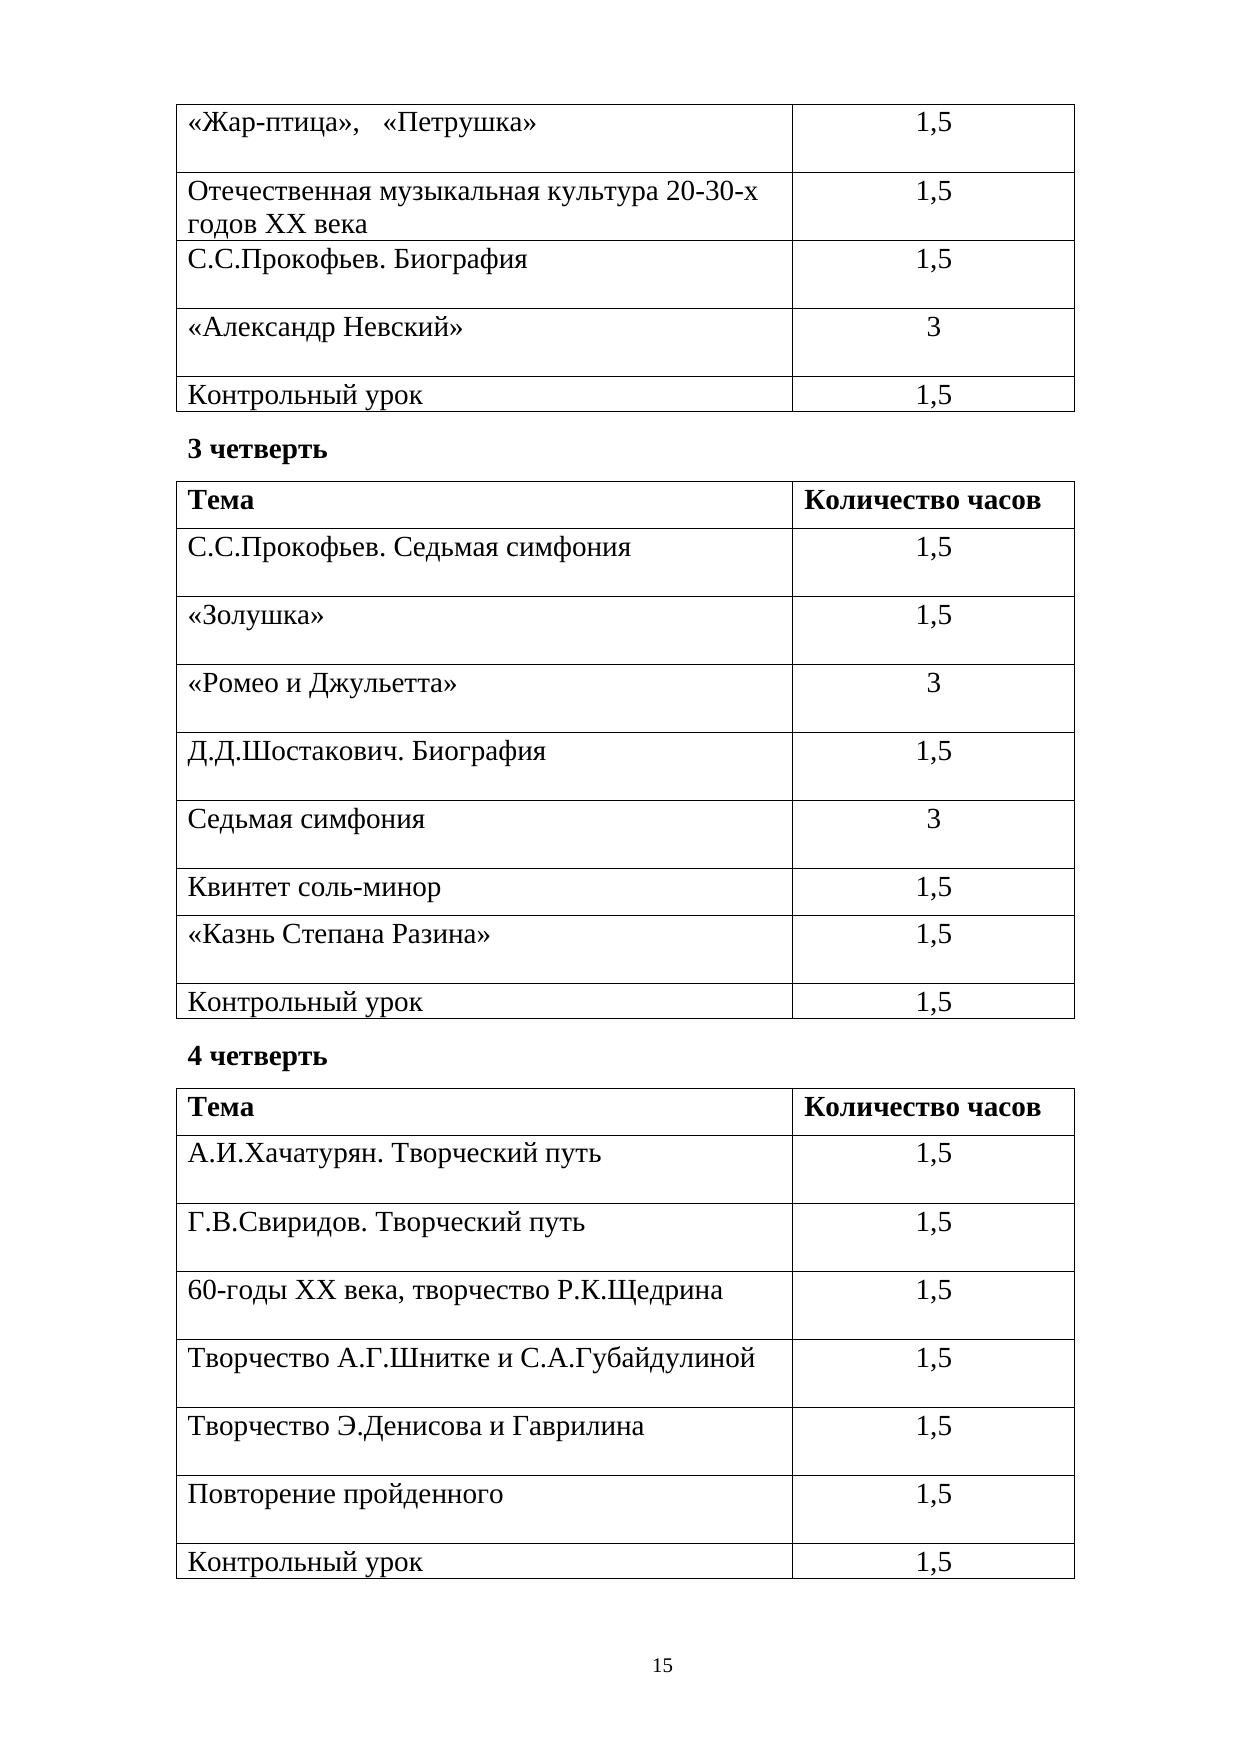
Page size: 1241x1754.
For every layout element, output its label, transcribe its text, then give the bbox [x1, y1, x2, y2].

table_cell 1,5 [793, 733, 1074, 800]
table_cell 1,5 [793, 105, 1074, 172]
table_cell 3 [793, 665, 1074, 732]
table_cell 1,5 [793, 529, 1074, 596]
table_cell Повторение пройденного [177, 1476, 792, 1543]
table_cell 1,5 [793, 377, 1074, 411]
table_cell Контрольный урок [177, 984, 792, 1017]
table_cell «Жар-птица», «Петрушка» [177, 105, 792, 172]
table_header Тема [177, 482, 792, 528]
table_cell «Казнь Степана Разина» [177, 916, 792, 983]
table_cell 3 [793, 801, 1074, 868]
table_header Тема [177, 1089, 792, 1134]
table_cell 1,5 [793, 1204, 1074, 1271]
table_cell Отечественная музыкальная культура 20-30-х годов ХХ века [177, 173, 792, 240]
table_cell Контрольный урок [177, 377, 792, 411]
table_cell 1,5 [793, 1408, 1074, 1475]
table_cell Г.В.Свиридов. Творческий путь [177, 1204, 792, 1271]
table_cell 1,5 [793, 597, 1074, 664]
table_cell С.С.Прокофьев. Биография [177, 241, 792, 308]
table_header Количество часов [793, 1089, 1074, 1134]
table_cell 1,5 [793, 1544, 1074, 1578]
table_cell 1,5 [793, 173, 1074, 240]
table_cell 1,5 [793, 1272, 1074, 1339]
table_cell 1,5 [793, 984, 1074, 1017]
table_cell Контрольный урок [177, 1544, 792, 1578]
table_cell 1,5 [793, 1136, 1074, 1203]
table_cell 1,5 [793, 1340, 1074, 1407]
table_cell «Ромео и Джульетта» [177, 665, 792, 732]
table_cell А.И.Хачатурян. Творческий путь [177, 1136, 792, 1203]
text 3 четверть [187, 431, 1137, 464]
table_cell Седьмая симфония [177, 801, 792, 868]
text 4 четверть [187, 1038, 1137, 1071]
table_cell Квинтет соль-минор [177, 869, 792, 915]
table_cell 3 [793, 309, 1074, 376]
table_cell С.С.Прокофьев. Седьмая симфония [177, 529, 792, 596]
table_cell «Золушка» [177, 597, 792, 664]
table_cell Творчество А.Г.Шнитке и С.А.Губайдулиной [177, 1340, 792, 1407]
table_cell 1,5 [793, 916, 1074, 983]
table_cell Д.Д.Шостакович. Биография [177, 733, 792, 800]
table_cell 1,5 [793, 1476, 1074, 1543]
table_cell 60-годы ХХ века, творчество Р.К.Щедрина [177, 1272, 792, 1339]
table_cell «Александр Невский» [177, 309, 792, 376]
table_cell 1,5 [793, 241, 1074, 308]
table_cell 1,5 [793, 869, 1074, 915]
table_cell Творчество Э.Денисова и Гаврилина [177, 1408, 792, 1475]
table_header Количество часов [793, 482, 1074, 528]
